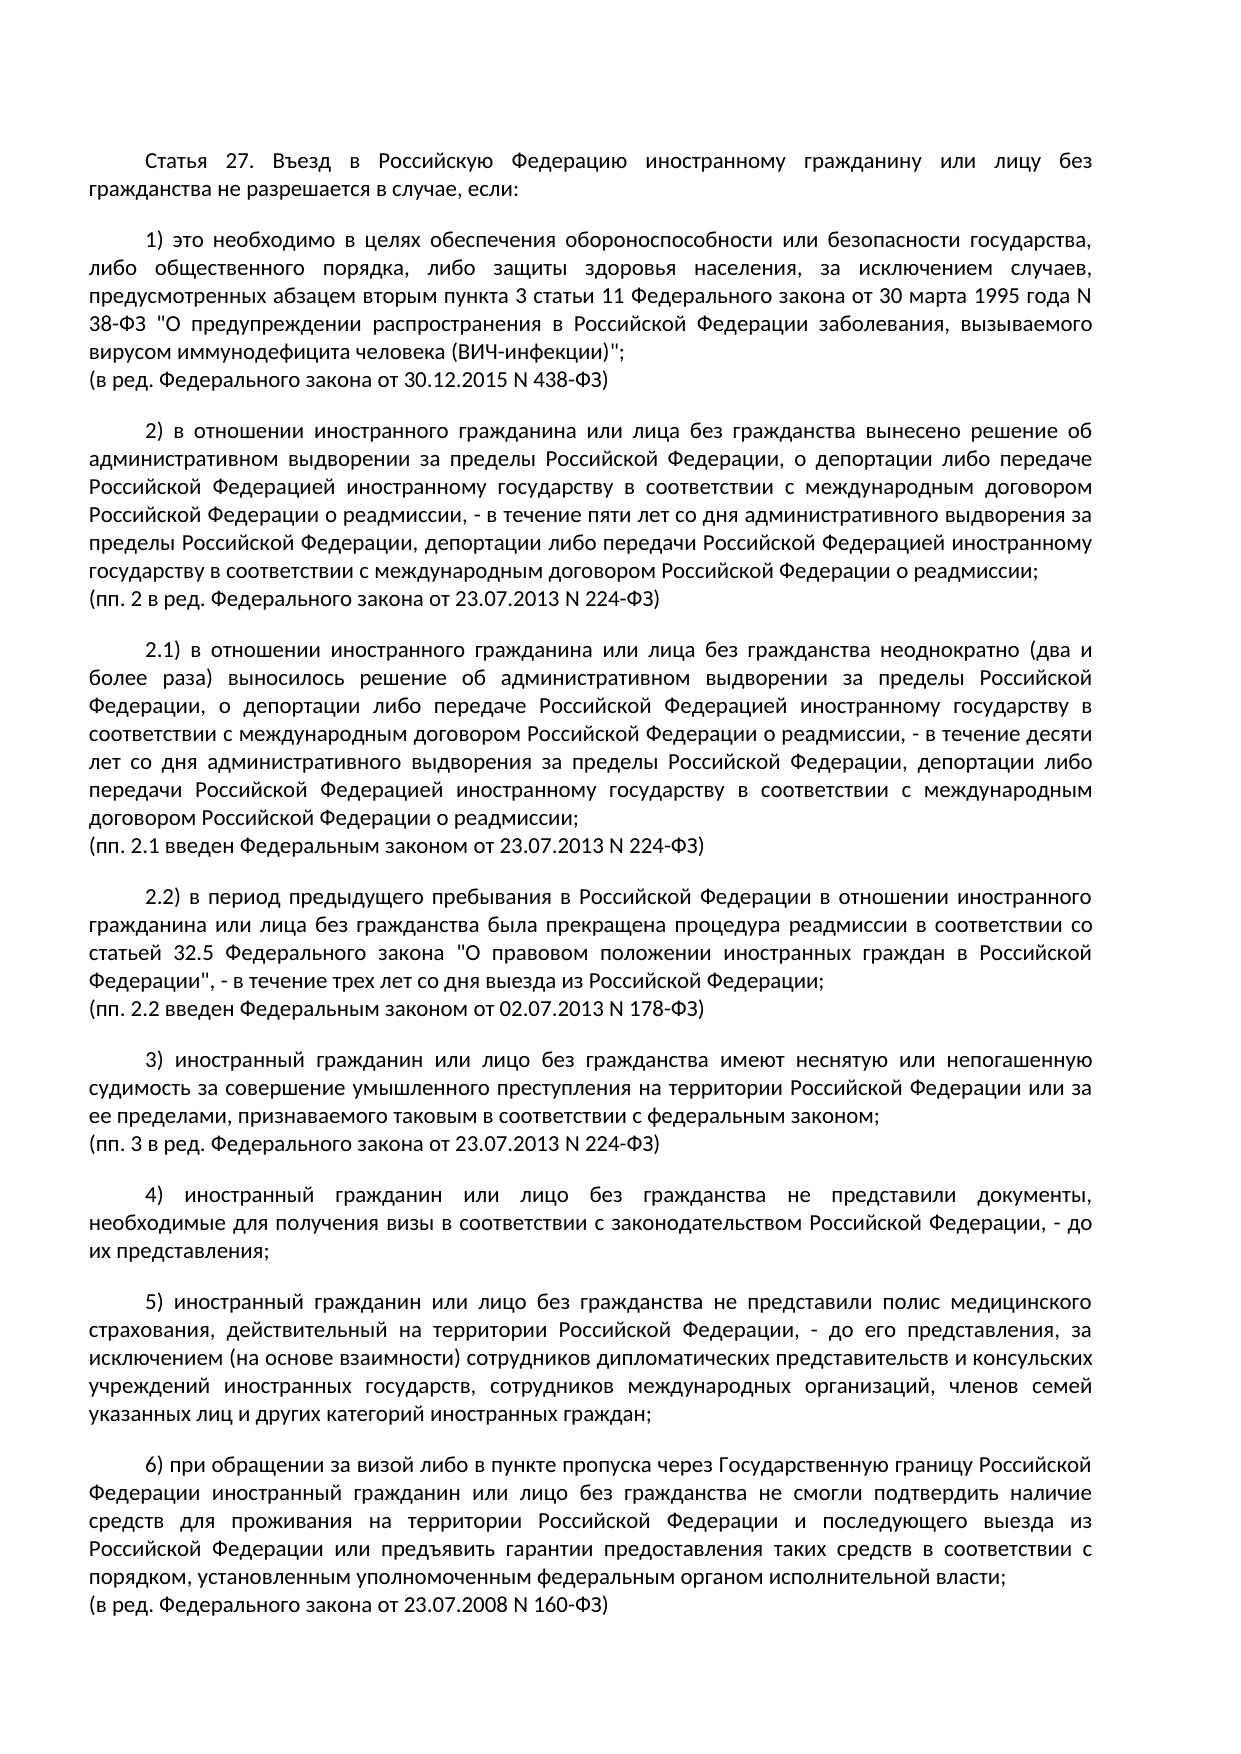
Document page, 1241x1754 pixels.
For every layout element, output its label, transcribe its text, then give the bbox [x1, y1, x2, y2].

text Статья 27. Въезд в Российскую Федерацию иностранному гражданину или лицу без гражданства не разрешается в случае, если: [89, 146, 1092, 202]
text (в ред. Федерального закона от 23.07.2008 N 160-ФЗ) [89, 1590, 1092, 1618]
text (пп. 3 в ред. Федерального закона от 23.07.2013 N 224-ФЗ) [89, 1129, 1092, 1157]
text 1) это необходимо в целях обеспечения обороноспособности или безопасности государства, либо общественного порядка, либо защиты здоровья населения, за исключением случаев, предусмотренных абзацем вторым пункта 3 статьи 11 Федерального закона от 30 марта 1995 года N 38-ФЗ "О предупреждении распространения в Российской Федерации заболевания, вызываемого вирусом иммунодефицита человека (ВИЧ-инфекции)"; [89, 225, 1092, 365]
text (в ред. Федерального закона от 30.12.2015 N 438-ФЗ) [89, 365, 1092, 393]
text 6) при обращении за визой либо в пункте пропуска через Государственную границу Российской Федерации иностранный гражданин или лицо без гражданства не смогли подтвердить наличие средств для проживания на территории Российской Федерации и последующего выезда из Российской Федерации или предъявить гарантии предоставления таких средств в соответствии с порядком, установленным уполномоченным федеральным органом исполнительной власти; [89, 1450, 1092, 1590]
text (пп. 2.1 введен Федеральным законом от 23.07.2013 N 224-ФЗ) [89, 831, 1092, 859]
text (пп. 2.2 введен Федеральным законом от 02.07.2013 N 178-ФЗ) [89, 994, 1092, 1022]
text 2) в отношении иностранного гражданина или лица без гражданства вынесено решение об административном выдворении за пределы Российской Федерации, о депортации либо передаче Российской Федерацией иностранному государству в соответствии с международным договором Российской Федерации о реадмиссии, - в течение пяти лет со дня административного выдворения за пределы Российской Федерации, депортации либо передачи Российской Федерацией иностранному государству в соответствии с международным договором Российской Федерации о реадмиссии; [89, 416, 1092, 584]
text 4) иностранный гражданин или лицо без гражданства не представили документы, необходимые для получения визы в соответствии с законодательством Российской Федерации, - до их представления; [89, 1180, 1092, 1264]
text 3) иностранный гражданин или лицо без гражданства имеют неснятую или непогашенную судимость за совершение умышленного преступления на территории Российской Федерации или за ее пределами, признаваемого таковым в соответствии с федеральным законом; [89, 1045, 1092, 1129]
text 2.1) в отношении иностранного гражданина или лица без гражданства неоднократно (два и более раза) выносилось решение об административном выдворении за пределы Российской Федерации, о депортации либо передаче Российской Федерацией иностранному государству в соответствии с международным договором Российской Федерации о реадмиссии, - в течение десяти лет со дня административного выдворения за пределы Российской Федерации, депортации либо передачи Российской Федерацией иностранному государству в соответствии с международным договором Российской Федерации о реадмиссии; [89, 635, 1092, 831]
text 2.2) в период предыдущего пребывания в Российской Федерации в отношении иностранного гражданина или лица без гражданства была прекращена процедура реадмиссии в соответствии со статьей 32.5 Федерального закона "О правовом положении иностранных граждан в Российской Федерации", - в течение трех лет со дня выезда из Российской Федерации; [89, 882, 1092, 994]
text 5) иностранный гражданин или лицо без гражданства не представили полис медицинского страхования, действительный на территории Российской Федерации, - до его представления, за исключением (на основе взаимности) сотрудников дипломатических представительств и консульских учреждений иностранных государств, сотрудников международных организаций, членов семей указанных лиц и других категорий иностранных граждан; [89, 1287, 1092, 1427]
text (пп. 2 в ред. Федерального закона от 23.07.2013 N 224-ФЗ) [89, 584, 1092, 612]
